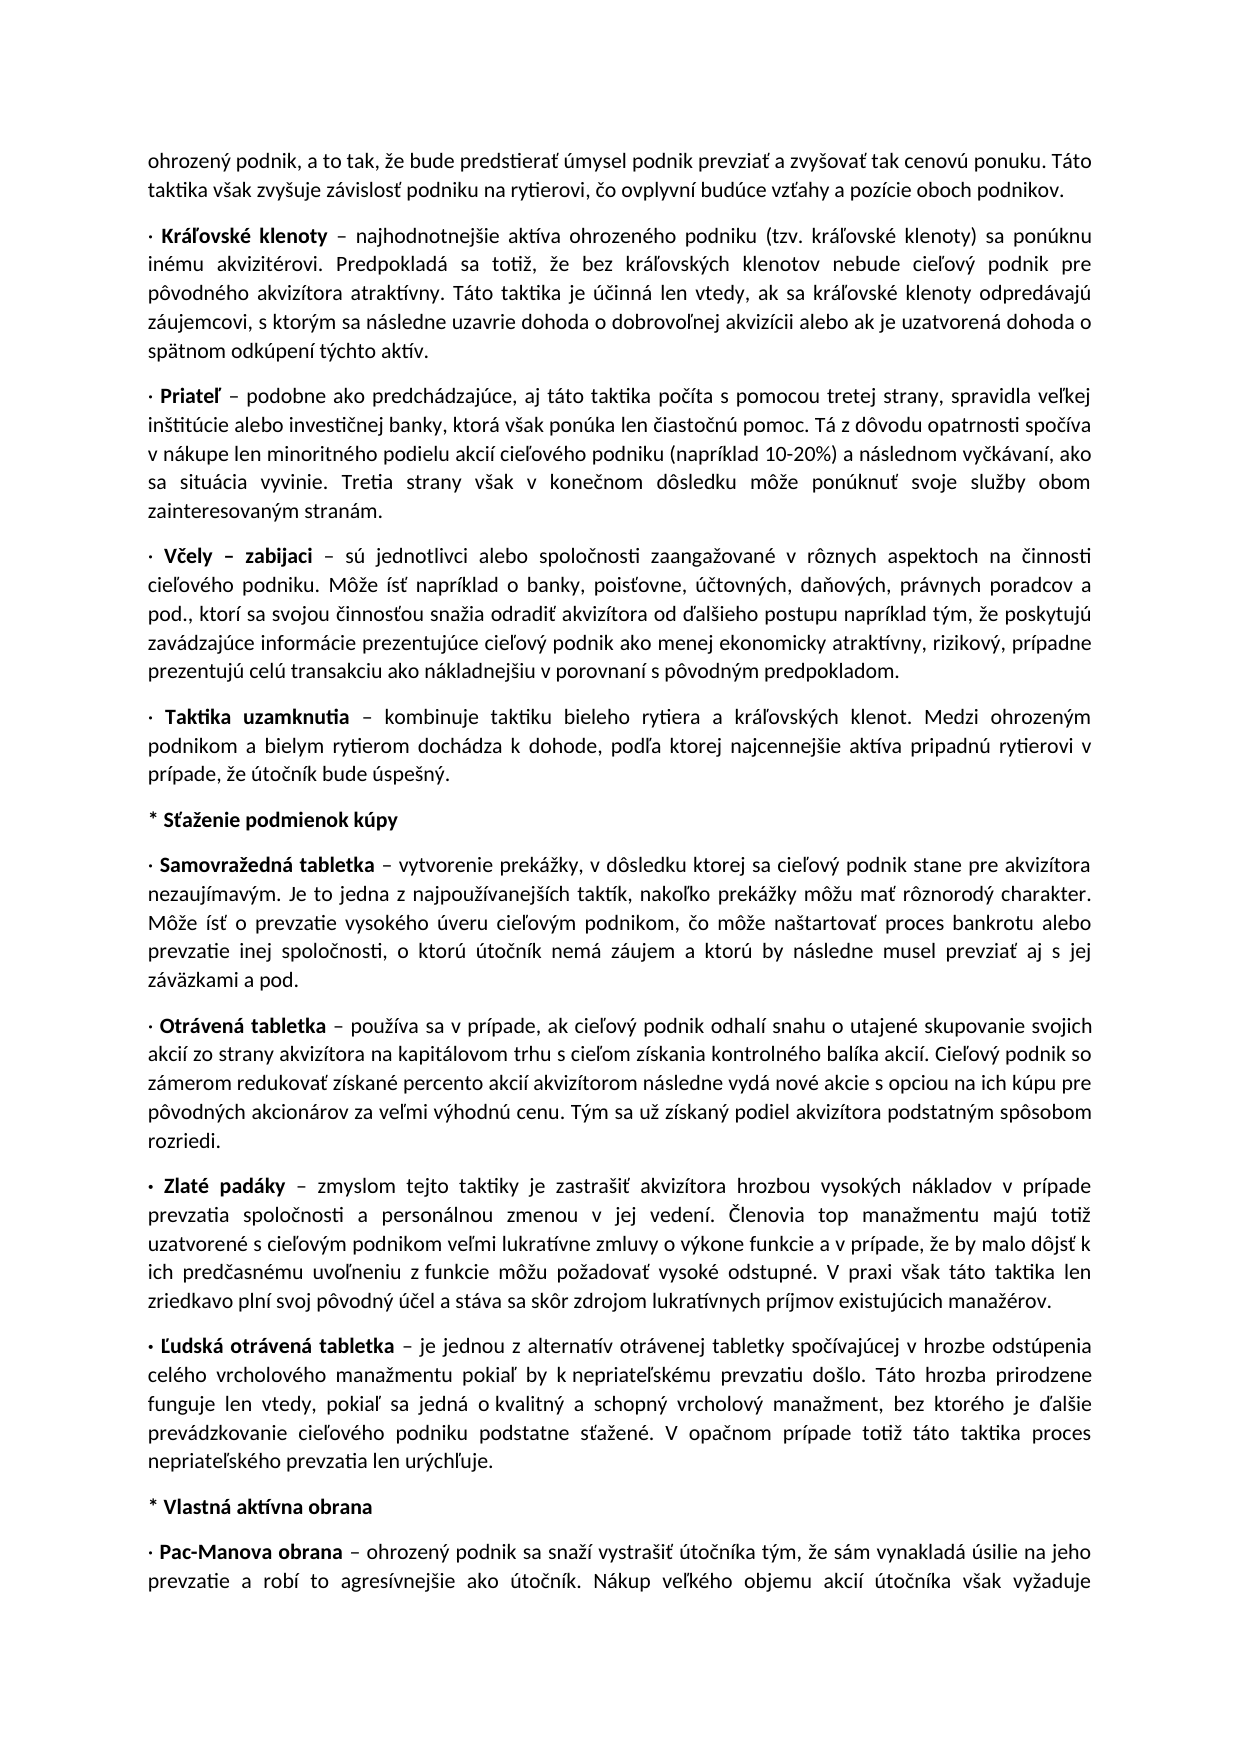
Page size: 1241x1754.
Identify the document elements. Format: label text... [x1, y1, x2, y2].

text · Priateľ – podobne ako predchádzajúce, aj táto taktika počíta s pomocou tretej strany, spravidla veľkej inštitúcie alebo investičnej banky, ktorá však ponúka len čiastočnú pomoc. Tá z dôvodu opatrnosti spočíva v nákupe len minoritného podielu akcií cieľového podniku (napríklad 10-20%) a následnom vyčkávaní, ako sa situácia vyvinie. Tretia strany však v konečnom dôsledku môže ponúknuť svoje služby obom zainteresovaným stranám. [148, 382, 1093, 524]
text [148, 148, 1093, 203]
text * Sťaženie podmienok kúpy [148, 806, 1093, 833]
text · Kráľovské klenoty – najhodnotnejšie aktíva ohrozeného podniku (tzv. kráľovské klenoty) sa ponúknu inému akvizitérovi. Predpokladá sa totiž, že bez kráľovských klenotov nebude cieľový podnik pre pôvodného akvizítora atraktívny. Táto taktika je účinná len vtedy, ak sa kráľovské klenoty odpredávajú záujemcovi, s ktorým sa následne uzavrie dohoda o dobrovoľnej akvizícii alebo ak je uzatvorená dohoda o spätnom odkúpení týchto aktív. [148, 222, 1093, 363]
text · Ľudská otrávená tabletka – je jednou z alternatív otrávenej tabletky spočívajúcej v hrozbe odstúpenia celého vrcholového manažmentu pokiaľ by k nepriateľskému prevzatiu došlo. Táto hrozba prirodzene funguje len vtedy, pokiaľ sa jedná o kvalitný a schopný vrcholový manažment, bez ktorého je ďalšie prevádzkovanie cieľového podniku podstatne sťažené. V opačnom prípade totiž táto taktika proces nepriateľského prevzatia len urýchľuje. [148, 1333, 1093, 1474]
text · Taktika uzamknutia – kombinuje taktiku bieleho rytiera a kráľovských klenot. Medzi ohrozeným podnikom a bielym rytierom dochádza k dohode, podľa ktorej najcennejšie aktíva pripadnú rytierovi v prípade, že útočník bude úspešný. [148, 703, 1093, 787]
text * Vlastná aktívna obrana [148, 1493, 1093, 1520]
text · Včely – zabijaci – sú jednotlivci alebo spoločnosti zaangažované v rôznych aspektoch na činnosti cieľového podniku. Môže ísť napríklad o banky, poisťovne, účtovných, daňových, právnych poradcov a pod., ktorí sa svojou činnosťou snažia odradiť akvizítora od ďalšieho postupu napríklad tým, že poskytujú zavádzajúce informácie prezentujúce cieľový podnik ako menej ekonomicky atraktívny, rizikový, prípadne prezentujú celú transakciu ako nákladnejšiu v porovnaní s pôvodným predpokladom. [148, 543, 1093, 684]
text · Zlaté padáky – zmyslom tejto taktiky je zastrašiť akvizítora hrozbou vysokých nákladov v prípade prevzatia spoločnosti a personálnou zmenou v jej vedení. Členovia top manažmentu majú totiž uzatvorené s cieľovým podnikom veľmi lukratívne zmluvy o výkone funkcie a v prípade, že by malo dôjsť k ich predčasnému uvoľneniu z funkcie môžu požadovať vysoké odstupné. V praxi však táto taktika len zriedkavo plní svoj pôvodný účel a stáva sa skôr zdrojom lukratívnych príjmov existujúcich manažérov. [148, 1172, 1093, 1314]
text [148, 1538, 1093, 1594]
text · Otrávená tabletka – používa sa v prípade, ak cieľový podnik odhalí snahu o utajené skupovanie svojich akcií zo strany akvizítora na kapitálovom trhu s cieľom získania kontrolného balíka akcií. Cieľový podnik so zámerom redukovať získané percento akcií akvizítorom následne vydá nové akcie s opciou na ich kúpu pre pôvodných akcionárov za veľmi výhodnú cenu. Tým sa už získaný podiel akvizítora podstatným spôsobom rozriedi. [148, 1012, 1093, 1153]
text · Samovražedná tabletka – vytvorenie prekážky, v dôsledku ktorej sa cieľový podnik stane pre akvizítora nezaujímavým. Je to jedna z najpoužívanejších taktík, nakoľko prekážky môžu mať rôznorodý charakter. Môže ísť o prevzatie vysokého úveru cieľovým podnikom, čo môže naštartovať proces bankrotu alebo prevzatie inej spoločnosti, o ktorú útočník nemá záujem a ktorú by následne musel prevziať aj s jej záväzkami a pod. [148, 851, 1093, 993]
